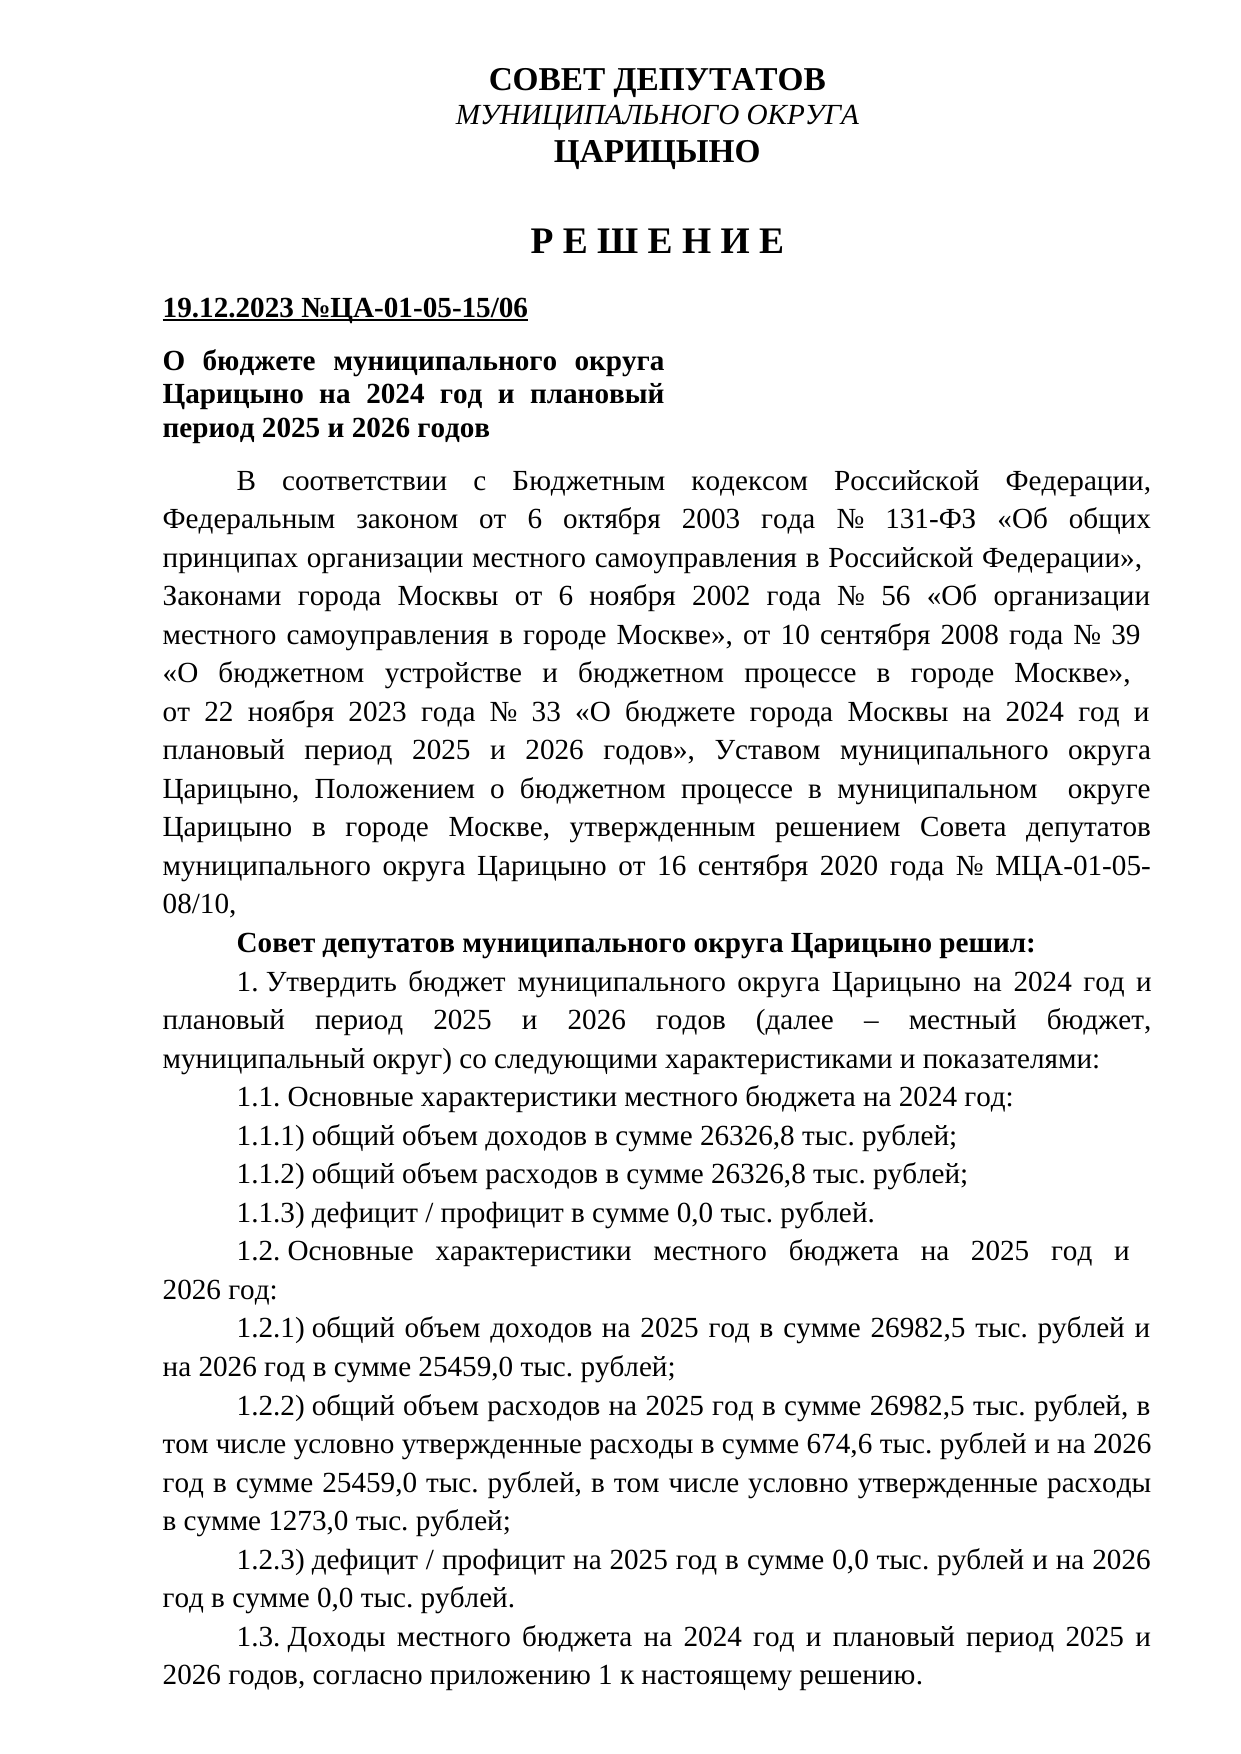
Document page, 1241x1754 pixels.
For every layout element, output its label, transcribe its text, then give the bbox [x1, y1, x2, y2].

text 1.1.1) общий объем доходов в сумме 26326,8 тыс. рублей; [162, 1118, 1152, 1151]
text 1.2.2) общий объем расходов на 2025 год в сумме 26982,5 тыс. рублей, в том числе условно утвержденные расходы в сумме 674,6 тыс. рублей и на 2026 год в сумме 25459,0 тыс. рублей, в том числе условно утвержденные расходы в сумме 1273,0 тыс. рублей; [162, 1388, 1152, 1537]
text 1.1. Основные характеристики местного бюджета на 2024 год: [162, 1079, 1152, 1113]
text ЦАРИЦЫНО [162, 131, 1152, 169]
text 1.2. Основные характеристики местного бюджета на 2025 год и 2026 год: [162, 1233, 1152, 1306]
text СОВЕТ ДЕПУТАТОВ [162, 59, 1152, 97]
text 1.2.1) общий объем доходов на 2025 год в сумме 26982,5 тыс. рублей и на 2026 год в сумме 25459,0 тыс. рублей; [162, 1311, 1152, 1383]
text В соответствии с Бюджетным кодексом Российской Федерации, Федеральным законом от 6 октября 2003 года № 131-ФЗ «Об общих принципах организации местного самоуправления в Российской Федерации», Законами города Москвы от 6 ноября 2002 года № 56 «Об организации местного самоуправления в городе Москве», от 10 сентября 2008 года № 39 «О бюджетном устройстве и бюджетном процессе в городе Москве», от 22 ноября 2023 года № 33 «О бюджете города Москвы на 2024 год и плановый период 2025 и 2026 годов», Уставом муниципального округа Царицыно, Положением о бюджетном процессе в муниципальном округе Царицыно в городе Москве, утвержденным решением Совета депутатов муниципального округа Царицыно от 16 сентября 2020 года № МЦА-01-05-08/10, [162, 463, 1152, 920]
text 1.1.2) общий объем расходов в сумме 26326,8 тыс. рублей; [162, 1156, 1152, 1190]
text МУНИЦИПАЛЬНОГО ОКРУГА [162, 97, 1152, 131]
text 1.2.3) дефицит / профицит на 2025 год в сумме 0,0 тыс. рублей и на 2026 год в сумме 0,0 тыс. рублей. [162, 1542, 1152, 1614]
text О бюджете муниципального округа Царицыно на 2024 год и плановый период 2025 и 2026 годов [162, 343, 664, 443]
text 19.12.2023 №ЦА-01-05-15/06 [162, 290, 1152, 324]
text Совет депутатов муниципального округа Царицыно решил: [162, 925, 1152, 959]
text 1.1.3) дефицит / профицит в сумме 0,0 тыс. рублей. [162, 1195, 1152, 1228]
text 1. Утвердить бюджет муниципального округа Царицыно на 2024 год и плановый период 2025 и 2026 годов (далее – местный бюджет, муниципальный округ) со следующими характеристиками и показателями: [162, 964, 1152, 1074]
text 1.3. Доходы местного бюджета на 2024 год и плановый период 2025 и 2026 годов, согласно приложению 1 к настоящему решению. [162, 1619, 1152, 1691]
text Р Е Ш Е Н И Е [162, 219, 1152, 262]
